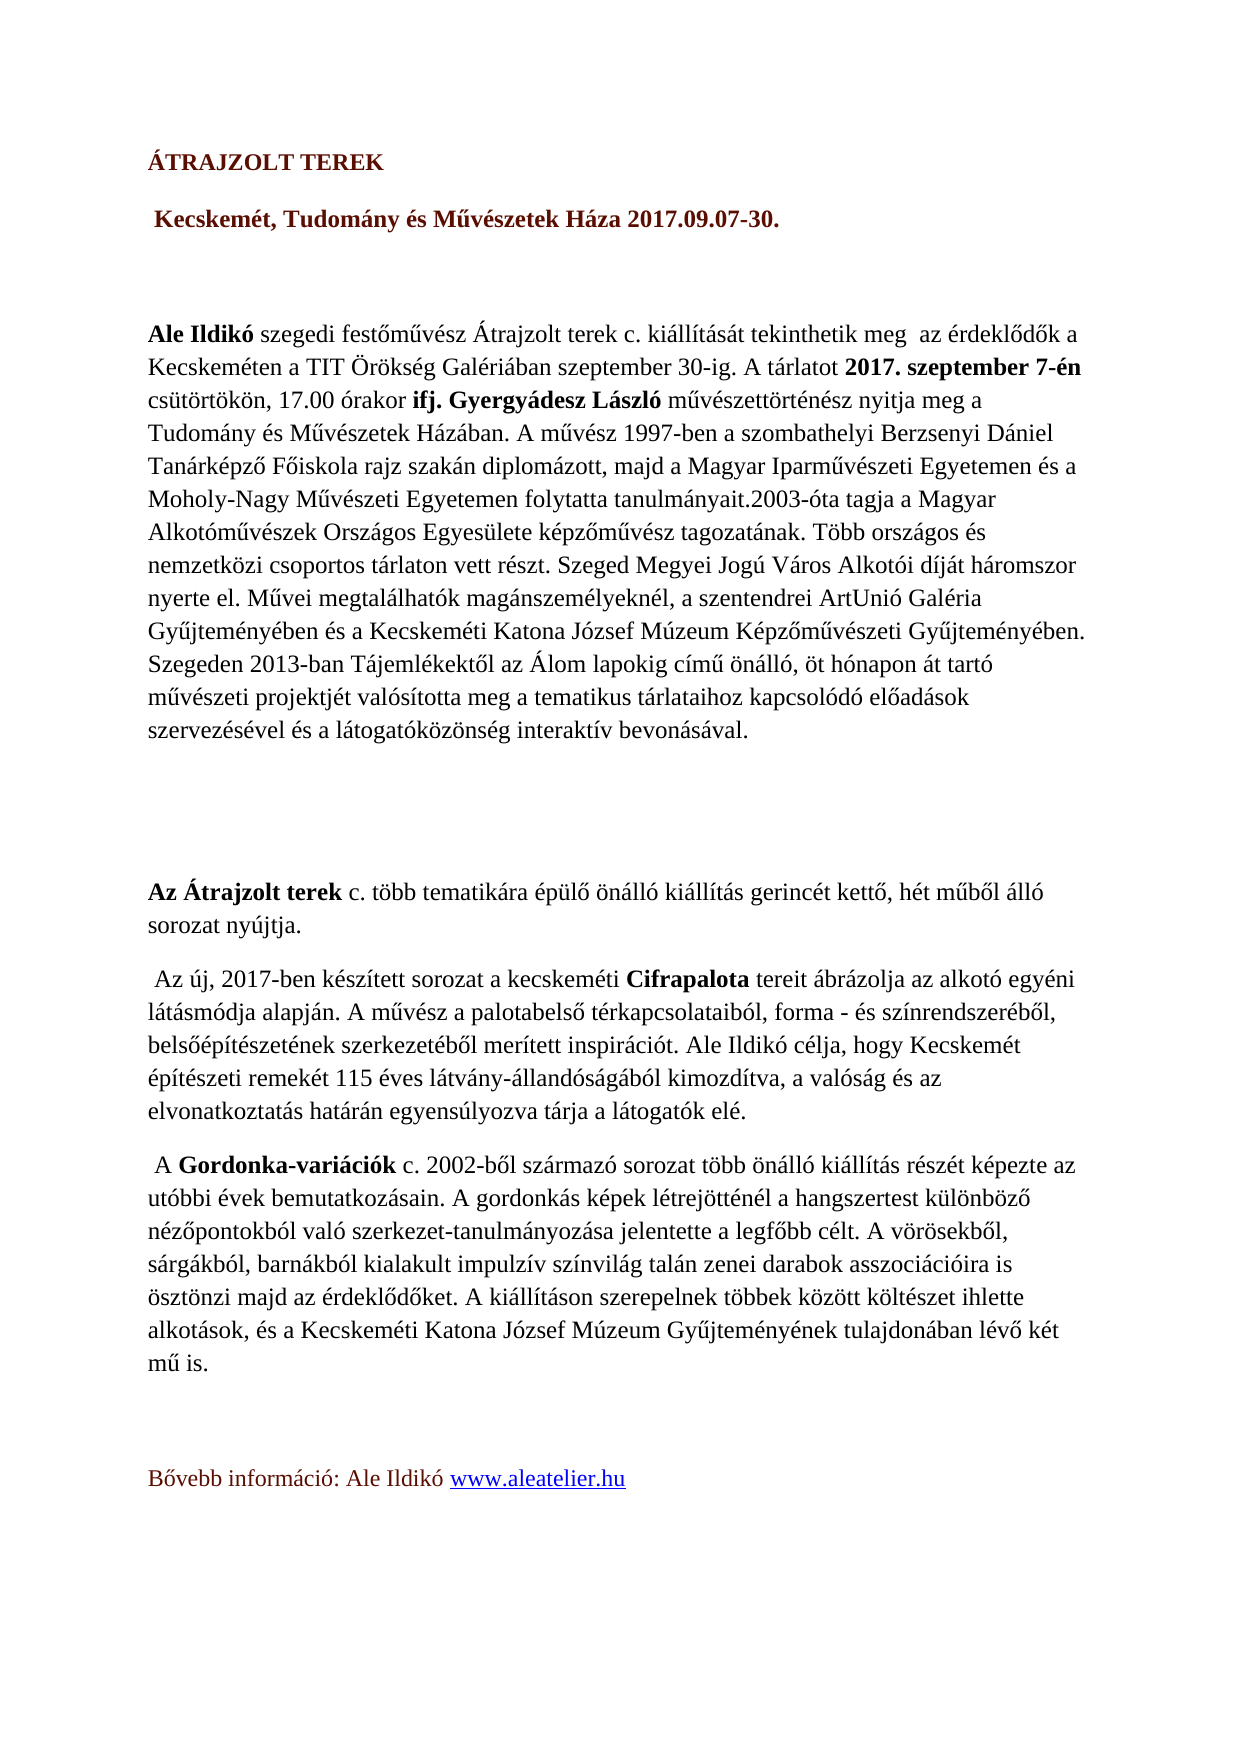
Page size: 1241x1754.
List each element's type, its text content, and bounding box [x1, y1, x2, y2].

text Az Átrajzolt terek c. több tematikára épülő önálló kiállítás gerincét kettő, hét műből álló sorozat nyújtja. [148, 877, 1093, 939]
text Ale Ildikó szegedi festőművész Átrajzolt terek c. kiállítását tekinthetik meg az érdeklődők a Kecskeméten a TIT Örökség Galériában szeptember 30-ig. A tárlatot 2017. szeptember 7-én csütörtökön, 17.00 órakor ifj. Gyergyádesz László művészettörténész nyitja meg a Tudomány és Művészetek Házában. A művész 1997-ben a szombathelyi Berzsenyi Dániel Tanárképző Főiskola rajz szakán diplomázott, majd a Magyar Iparművészeti Egyetemen és a Moholy-Nagy Művészeti Egyetemen folytatta tanulmányait.2003-óta tagja a Magyar Alkotóművészek Országos Egyesülete képzőművész tagozatának. Több országos és nemzetközi csoportos tárlaton vett részt. Szeged Megyei Jogú Város Alkotói díját háromszor nyerte el. Művei megtalálhatók magánszemélyeknél, a szentendrei ArtUnió Galéria Gyűjteményében és a Kecskeméti Katona József Múzeum Képzőművészeti Gyűjteményében. Szegeden 2013-ban Tájemlékektől az Álom lapokig című önálló, öt hónapon át tartó művészeti projektjét valósította meg a tematikus tárlataihoz kapcsolódó előadások szervezésével és a látogatóközönség interaktív bevonásával. [148, 319, 1093, 744]
text ÁTRAJZOLT TEREK [148, 148, 1093, 175]
text A Gordonka-variációk c. 2002-ből származó sorozat több önálló kiállítás részét képezte az utóbbi évek bemutatkozásain. A gordonkás képek létrejötténél a hangszertest különböző nézőpontokból való szerkezet-tanulmányozása jelentette a legfőbb célt. A vörösekből, sárgákból, barnákból kialakult impulzív színvilág talán zenei darabok asszociációira is ösztönzi majd az érdeklődőket. A kiállításon szerepelnek többek között költészet ihlette alkotások, és a Kecskeméti Katona József Múzeum Gyűjteményének tulajdonában lévő két mű is. [148, 1150, 1093, 1377]
text Az új, 2017-ben készített sorozat a kecskeméti Cifrapalota tereit ábrázolja az alkotó egyéni látásmódja alapján. A művész a palotabelső térkapcsolataiból, forma - és színrendszeréből, belsőépítészetének szerkezetéből merített inspirációt. Ale Ildikó célja, hogy Kecskemét építészeti remekét 115 éves látvány-állandóságából kimozdítva, a valóság és az elvonatkoztatás határán egyensúlyozva tárja a látogatók elé. [148, 964, 1093, 1124]
text Kecskemét, Tudomány és Művészetek Háza 2017.09.07-30. [148, 204, 1093, 233]
text Bővebb információ: Ale Ildikó www.aleatelier.hu [148, 1464, 1093, 1491]
